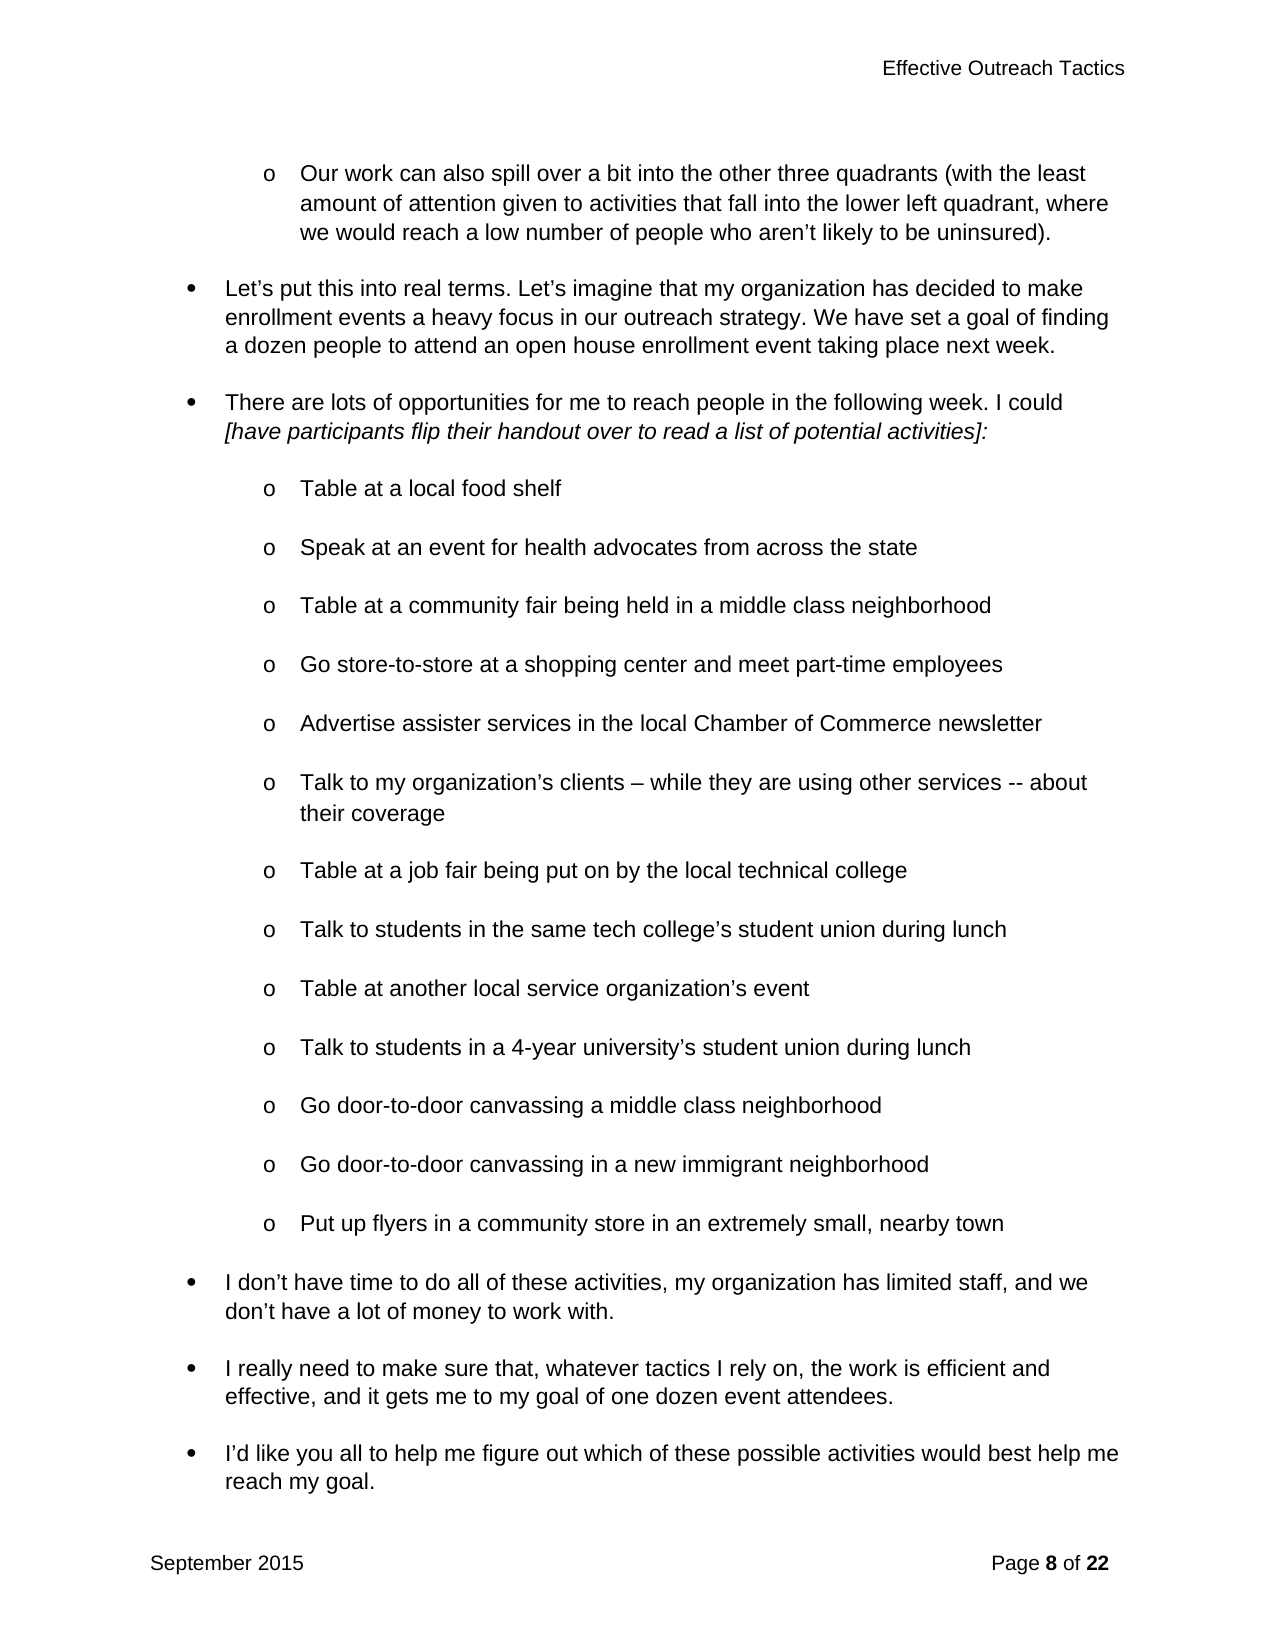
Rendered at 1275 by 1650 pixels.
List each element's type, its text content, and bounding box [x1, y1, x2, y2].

list Talk to students in a 4-year university’s student union during lunch [262, 1033, 1125, 1062]
list I don’t have time to do all of these activities, my organization has limited staff, and we don’t have a lot of money to work with. [187, 1269, 1125, 1324]
list Advertise assister services in the local Chamber of Commerce newsletter [262, 710, 1125, 739]
list I’d like you all to help me figure out which of these possible activities would best help me reach my goal. [187, 1440, 1125, 1495]
list Put up flyers in a community store in an extremely small, nearby town [262, 1210, 1125, 1239]
list There are lots of opportunities for me to reach people in the following week. I could [have participants flip their handout over to read a list of potential activities]: [187, 389, 1125, 444]
list Our work can also spill over a bit into the other three quadrants (with the least amount of attention given to activities that fall into the lower left quadrant, where we would reach a low number of people who aren’t likely to be uninsured). [262, 160, 1125, 245]
list Go door-to-door canvassing a middle class neighborhood [262, 1092, 1125, 1121]
list Talk to students in the same tech college’s student union during lunch [262, 916, 1125, 944]
list Table at a local food shelf [262, 474, 1125, 503]
list Speak at an event for health advocates from across the state [262, 533, 1125, 562]
list Table at a job fair being put on by the local technical college [262, 857, 1125, 885]
list I really need to make sure that, whatever tactics I rely on, the work is efficient and effective, and it gets me to my goal of one dozen event attendees. [187, 1354, 1125, 1409]
list Talk to my organization’s clients – while they are using other services -- about their coverage [262, 769, 1125, 826]
list Go store-to-store at a shopping center and meet part-time employees [262, 651, 1125, 680]
list Table at another local service organization’s event [262, 974, 1125, 1003]
list Table at a community fair being held in a middle class neighborhood [262, 592, 1125, 621]
list Let’s put this into real terms. Let’s imagine that my organization has decided to make enrollment events a heavy focus in our outreach strategy. We have set a goal of finding a dozen people to attend an open house enrollment event taking place next week. [187, 275, 1125, 359]
list Go door-to-door canvassing in a new immigrant neighborhood [262, 1151, 1125, 1180]
